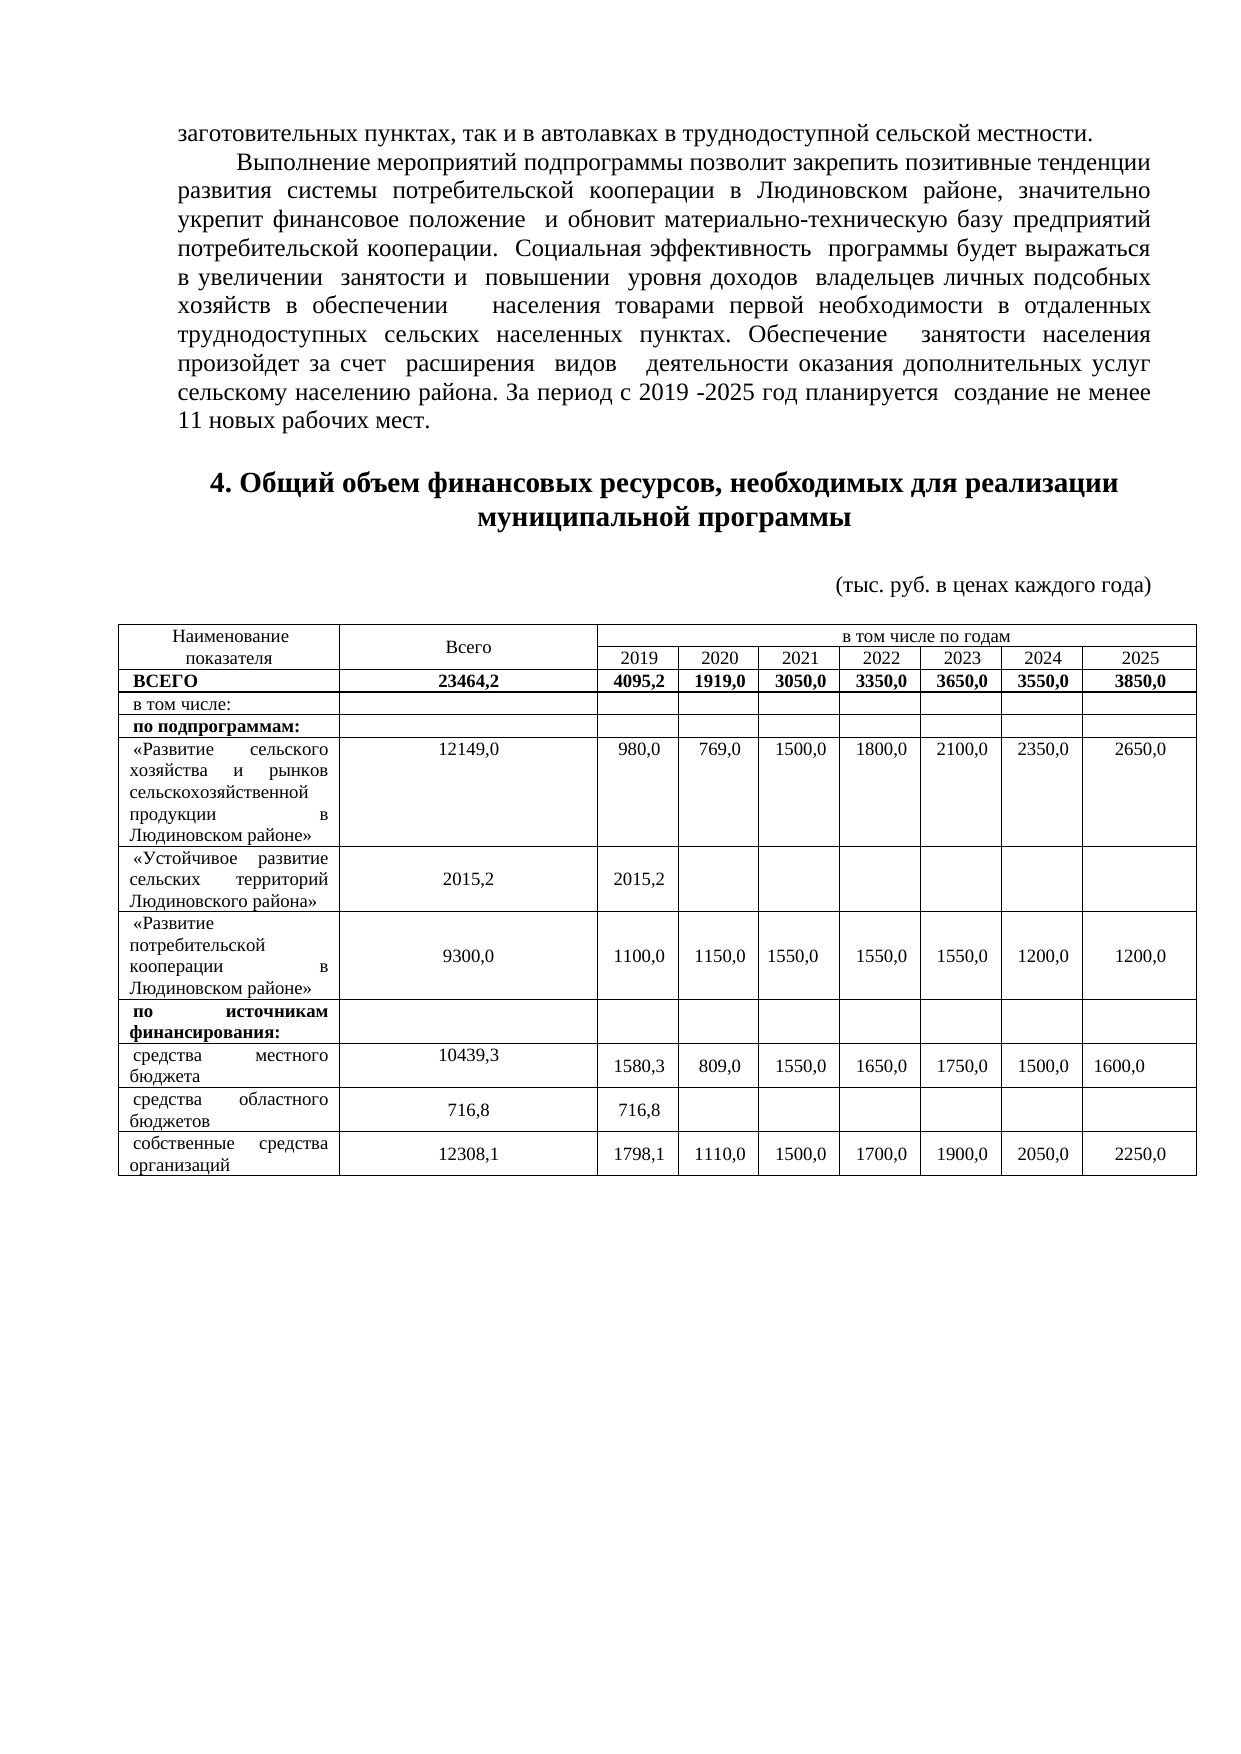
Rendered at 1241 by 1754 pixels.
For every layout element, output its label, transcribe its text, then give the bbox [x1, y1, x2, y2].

table_cell 2100,0 [921, 738, 1001, 846]
table_cell 2250,0 [1083, 1132, 1196, 1175]
table_cell [840, 715, 920, 737]
table_cell 769,0 [679, 738, 758, 846]
table_header Наименование показателя [119, 625, 339, 669]
table_cell 3550,0 [1002, 670, 1082, 691]
table_cell [921, 715, 1001, 737]
table_cell [679, 715, 758, 737]
table_cell 23464,2 [340, 670, 597, 691]
table_cell 3350,0 [840, 670, 920, 691]
table_cell 1200,0 [1083, 912, 1196, 998]
table_cell 2650,0 [1083, 738, 1196, 846]
table_cell 1650,0 [840, 1044, 920, 1087]
table_cell «Устойчивое развитие сельских территорий Людиновского района» [119, 847, 339, 911]
text (тыс. руб. в ценах каждого года) [177, 571, 1152, 597]
table_cell по подпрограммам: [119, 715, 339, 737]
table_cell [598, 715, 678, 737]
table_cell 1550,0 [840, 912, 920, 998]
table_cell 3850,0 [1083, 670, 1196, 691]
table_cell 1500,0 [759, 1132, 839, 1175]
table_cell [1083, 1000, 1196, 1043]
table_cell 1600,0 [1083, 1044, 1196, 1087]
table_cell 12149,0 [340, 738, 597, 846]
table_cell средства областного бюджетов [119, 1088, 339, 1131]
table_cell 2015,2 [340, 847, 597, 911]
table_cell [679, 1088, 758, 1131]
table_cell [679, 1000, 758, 1043]
text 4. Общий объем финансовых ресурсов, необходимых для реализации муниципальной программы [177, 466, 1152, 533]
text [177, 118, 1152, 147]
table_cell 1900,0 [921, 1132, 1001, 1175]
table_cell средства местного бюджета [119, 1044, 339, 1087]
table_cell 3650,0 [921, 670, 1001, 691]
table_cell [1002, 847, 1082, 911]
text Выполнение мероприятий подпрограммы позволит закрепить позитивные тенденции развития системы потребительской кооперации в Людиновском районе, значительно укрепит финансовое положение и обновит материально-техническую базу предприятий потребительской кооперации. Социальная эффективность программы будет выражаться в увеличении занятости и повышении уровня доходов владельцев личных подсобных хозяйств в обеспечении населения товарами первой необходимости в отдаленных труднодоступных сельских населенных пунктах. Обеспечение занятости населения произойдет за счет расширения видов деятельности оказания дополнительных услуг сельскому населению района. За период с 2019 -2025 год планируется создание не менее 11 новых рабочих мест. [177, 147, 1152, 434]
table_cell [759, 693, 839, 714]
table_cell [1083, 1088, 1196, 1131]
table_cell [759, 847, 839, 911]
table_cell [921, 1088, 1001, 1131]
table_cell 2050,0 [1002, 1132, 1082, 1175]
table_cell 716,8 [598, 1088, 678, 1131]
table_cell [1002, 1088, 1082, 1131]
table_cell собственные средства организаций [119, 1132, 339, 1175]
table_cell 10439,3 [340, 1044, 597, 1087]
table_cell [1002, 715, 1082, 737]
table_cell 2350,0 [1002, 738, 1082, 846]
table_cell [1083, 715, 1196, 737]
table_cell «Развитие потребительской кооперации в Людиновском районе» [119, 912, 339, 998]
table_cell [840, 1000, 920, 1043]
table_cell «Развитие сельского хозяйства и рынков сельскохозяйственной продукции в Людиновском районе» [119, 738, 339, 846]
table_cell 2023 [921, 647, 1001, 669]
table_cell [598, 693, 678, 714]
table_cell [679, 847, 758, 911]
table_cell [921, 693, 1001, 714]
table_cell [340, 693, 597, 714]
table_cell 2025 [1083, 647, 1196, 669]
table_cell 716,8 [340, 1088, 597, 1131]
table_cell [340, 715, 597, 737]
table_cell по источникам финансирования: [119, 1000, 339, 1043]
table_cell ВСЕГО [119, 670, 339, 691]
table_cell [759, 1000, 839, 1043]
table_cell [679, 693, 758, 714]
table_cell 3050,0 [759, 670, 839, 691]
table_cell 1500,0 [1002, 1044, 1082, 1087]
table_cell [1002, 1000, 1082, 1043]
table_cell 980,0 [598, 738, 678, 846]
table_cell [759, 715, 839, 737]
table_cell 1550,0 [759, 1044, 839, 1087]
table_cell [921, 847, 1001, 911]
table_cell 1750,0 [921, 1044, 1001, 1087]
table_cell 2021 [759, 647, 839, 669]
table_cell 2020 [679, 647, 758, 669]
table_cell 1580,3 [598, 1044, 678, 1087]
table_cell [598, 1000, 678, 1043]
table_cell 12308,1 [340, 1132, 597, 1175]
table_cell 1919,0 [679, 670, 758, 691]
table_cell [1083, 693, 1196, 714]
table_cell [1002, 693, 1082, 714]
table_header в том числе по годам [598, 625, 1196, 646]
table_cell 1110,0 [679, 1132, 758, 1175]
table_cell [840, 693, 920, 714]
table_cell [1083, 847, 1196, 911]
table_cell 2024 [1002, 647, 1082, 669]
table_cell 1200,0 [1002, 912, 1082, 998]
table_cell 1550,0 [759, 912, 839, 998]
table_cell [840, 1088, 920, 1131]
table_cell [840, 847, 920, 911]
table_cell 2022 [840, 647, 920, 669]
table_cell 4095,2 [598, 670, 678, 691]
table_header Всего [340, 625, 597, 669]
table_cell в том числе: [119, 693, 339, 714]
table_cell [759, 1088, 839, 1131]
table_cell 1550,0 [921, 912, 1001, 998]
table_cell 1150,0 [679, 912, 758, 998]
table_cell [921, 1000, 1001, 1043]
table_cell 1800,0 [840, 738, 920, 846]
table_cell 9300,0 [340, 912, 597, 998]
table_cell 1700,0 [840, 1132, 920, 1175]
table_cell 1798,1 [598, 1132, 678, 1175]
table_cell 2019 [598, 647, 678, 669]
table_cell 809,0 [679, 1044, 758, 1087]
table_cell [340, 1000, 597, 1043]
table_cell 2015,2 [598, 847, 678, 911]
table_cell 1100,0 [598, 912, 678, 998]
table_cell 1500,0 [759, 738, 839, 846]
